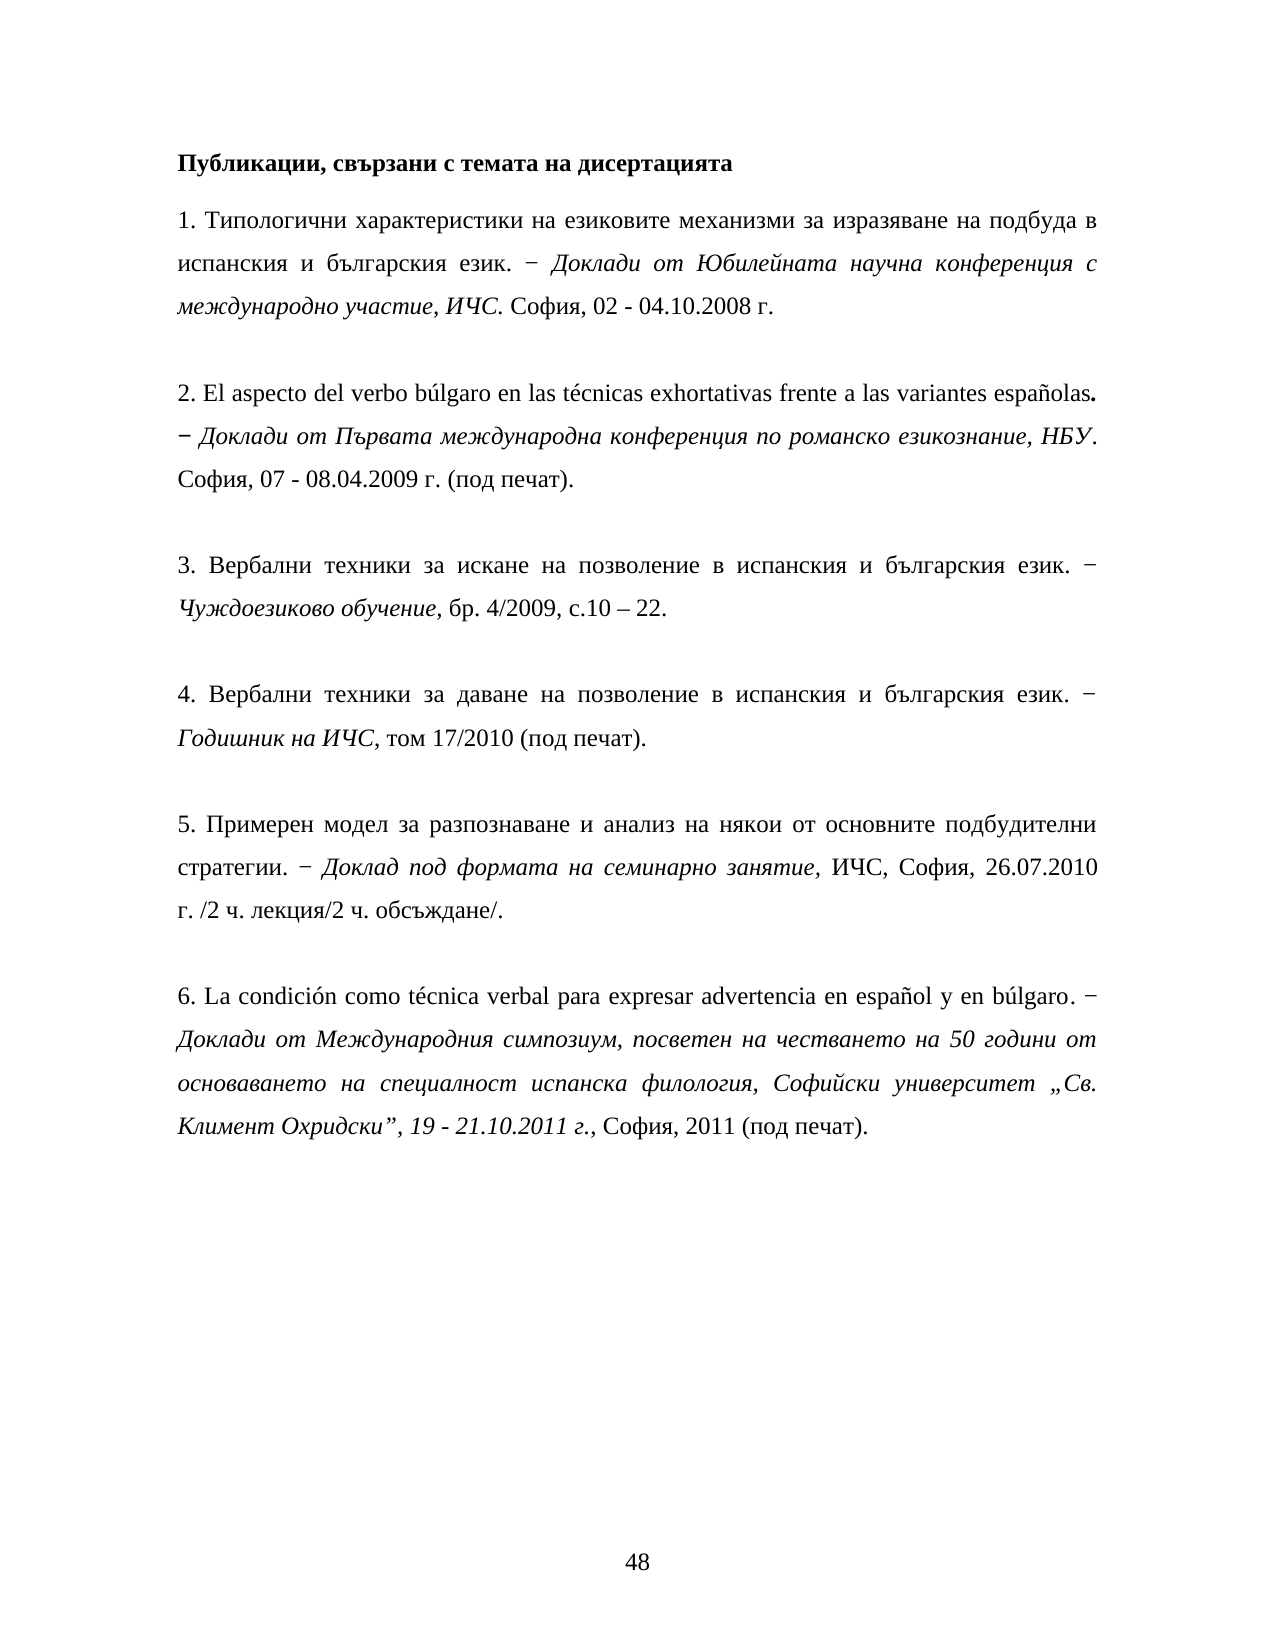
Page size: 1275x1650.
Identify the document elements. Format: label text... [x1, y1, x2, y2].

text 2. El aspecto del verbo búlgaro en las técnicas exhortativas frente a las variantes españolas. − Доклади от Първата международна конференция по романско езикознание, НБУ. София, 07 - 08.04.2009 г. (под печат). [177, 378, 1098, 493]
text 3. Вербални техники за искане на позволение в испанския и българския език. − Чуждоезиково обучение, бр. 4/2009, с.10 – 22. [177, 550, 1098, 622]
text 5. Примерен модел за разпознаване и анализ на някои от основните подбудителни стратегии. − Доклад под формата на семинарно занятие, ИЧС, София, 26.07.2010 г. /2 ч. лекция/2 ч. обсъждане/. [177, 809, 1098, 924]
text 1. Типологични характеристики на езиковите механизми за изразяване на подбуда в испанския и българския език. − Доклади от Юбилейната научна конференция с международно участие, ИЧС. София, 02 - 04.10.2008 г. [177, 205, 1098, 320]
text 6. La condición como técnica verbal para expresar advertencia en español y en búlgaro. − Доклади от Международния симпозиум, посветен на честването на 50 години от основаването на специалност испанска филология, Софийски университет „Св. Климент Охридски”, 19 - 21.10.2011 г., София, 2011 (под печат). [177, 981, 1098, 1139]
text 4. Вербални техники за даване на позволение в испанския и българския език. − Годишник на ИЧС, том 17/2010 (под печат). [177, 679, 1098, 751]
text Публикации, свързани с темата на дисертацията [177, 148, 1098, 176]
